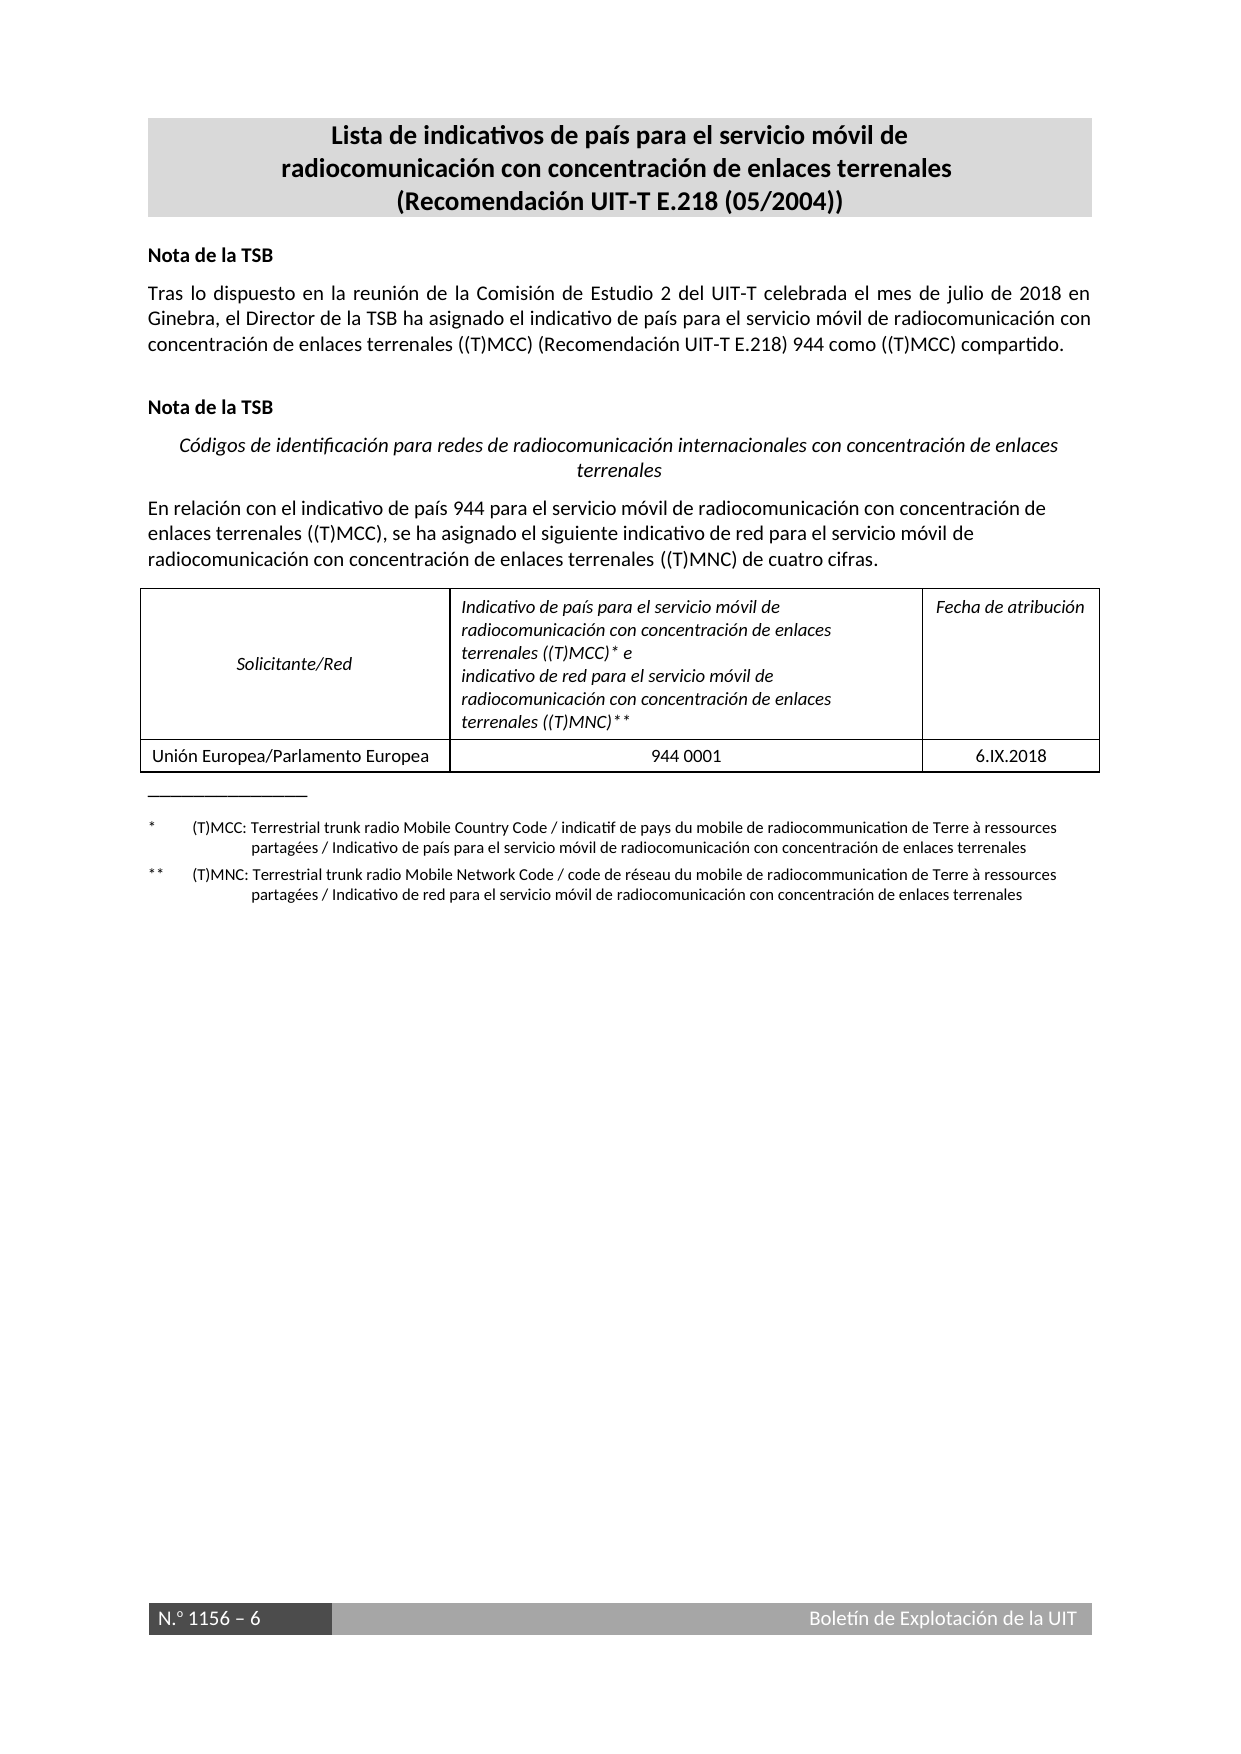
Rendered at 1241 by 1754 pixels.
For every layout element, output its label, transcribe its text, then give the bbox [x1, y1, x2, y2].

table_cell 944 0001 [451, 740, 922, 771]
text Nota de la TSB [148, 394, 1092, 419]
text * (T)MCC: Terrestrial trunk radio Mobile Country Code / indicatif de pays du mobile de radiocommunication de Terre à ressources partagées / Indicativo de país para el servicio móvil de radiocomunicación con concentración de enlaces terrenales [148, 817, 1092, 858]
text En relación con el indicativo de país 944 para el servicio móvil de radiocomunicación con concentración de enlaces terrenales ((T)MCC), se ha asignado el siguiente indicativo de red para el servicio móvil de radiocomunicación con concentración de enlaces terrenales ((T)MNC) de cuatro cifras. [148, 495, 1092, 571]
table_header Indicativo de país para el servicio móvil de radiocomunicación con concentración de enlaces terrenales ((T)MCC)* e indicativo de red para el servicio móvil de radiocomunicación con concentración de enlaces terrenales ((T)MNC)** [451, 589, 922, 739]
table_cell Unión Europea/Parlamento Europea [141, 740, 449, 771]
table_cell 6.IX.2018 [923, 740, 1099, 771]
table_header Solicitante/Red [141, 589, 449, 739]
text Tras lo dispuesto en la reunión de la Comisión de Estudio 2 del UIT-T celebrada el mes de julio de 2018 en Ginebra, el Director de la TSB ha asignado el indicativo de país para el servicio móvil de radiocomunicación con concentración de enlaces terrenales ((T)MCC) (Recomendación UIT-T E.218) 944 como ((T)MCC) compartido. [148, 280, 1092, 356]
text Nota de la TSB [148, 242, 1092, 268]
table_header Fecha de atribución [923, 589, 1099, 739]
text ______________ [148, 773, 1092, 800]
subtitle Lista de indicativos de país para el servicio móvil de radiocomunicación con concentración de enlaces terrenales (Recomendación UIT-T E.218 (05/2004)) [148, 118, 1092, 217]
text ** (T)MNC: Terrestrial trunk radio Mobile Network Code / code de réseau du mobile de radiocommunication de Terre à ressources partagées / Indicativo de red para el servicio móvil de radiocomunicación con concentración de enlaces terrenales [148, 864, 1092, 904]
text Códigos de identificación para redes de radiocomunicación internacionales con concentración de enlaces terrenales [148, 432, 1092, 483]
